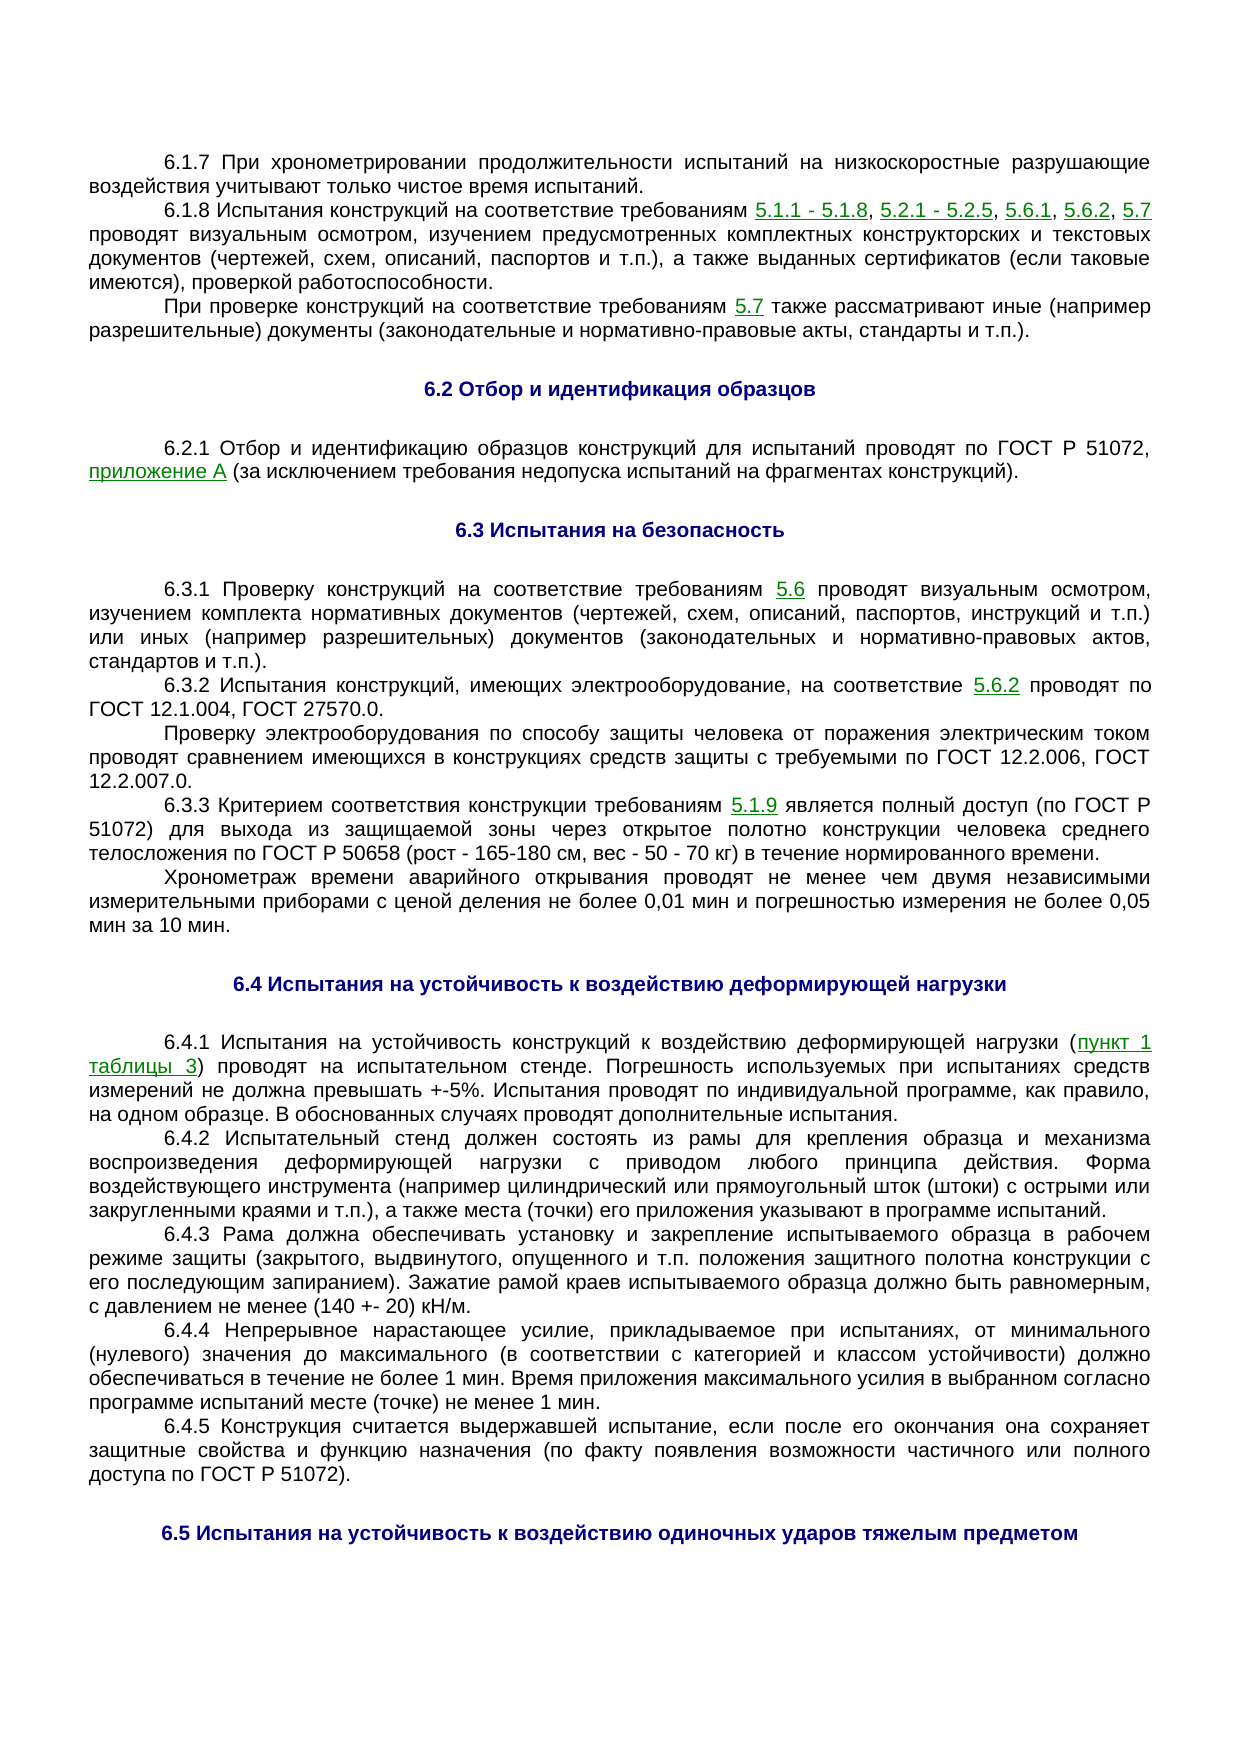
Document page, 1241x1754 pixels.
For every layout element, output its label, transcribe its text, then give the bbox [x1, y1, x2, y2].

list 6.4 Испытания на устойчивость к воздействию деформирующей нагрузки [88, 971, 1152, 995]
text 6.1.8 Испытания конструкций на соответствие требованиям 5.1.1 - 5.1.8, 5.2.1 - 5.2.5, 5.6.1, 5.6.2, 5.7 проводят визуальным осмотром, изучением предусмотренных комплектных конструкторских и текстовых документов (чертежей, схем, описаний, паспортов и т.п.), а также выданных сертификатов (если таковые имеются), проверкой работоспособности. [88, 198, 1152, 294]
text 6.1.7 При хронометрировании продолжительности испытаний на низкоскоростные разрушающие воздействия учитывают только чистое время испытаний. [88, 150, 1152, 198]
text Хронометраж времени аварийного открывания проводят не менее чем двумя независимыми измерительными приборами с ценой деления не более 0,01 мин и погрешностью измерения не более 0,05 мин за 10 мин. [88, 864, 1152, 936]
text 6.4.3 Рама должна обеспечивать установку и закрепление испытываемого образца в рабочем режиме защиты (закрытого, выдвинутого, опущенного и т.п. положения защитного полотна конструкции с его последующим запиранием). Зажатие рамой краев испытываемого образца должно быть равномерным, с давлением не менее (140 +- 20) кН/м. [88, 1222, 1152, 1318]
text 6.4.2 Испытательный стенд должен состоять из рамы для крепления образца и механизма воспроизведения деформирующей нагрузки с приводом любого принципа действия. Форма воздействующего инструмента (например цилиндрический или прямоугольный шток (штоки) с острыми или закругленными краями и т.п.), а также места (точки) его приложения указывают в программе испытаний. [88, 1126, 1152, 1222]
text 6.4.1 Испытания на устойчивость конструкций к воздействию деформирующей нагрузки (пункт 1 таблицы 3) проводят на испытательном стенде. Погрешность используемых при испытаниях средств измерений не должна превышать +-5%. Испытания проводят по индивидуальной программе, как правило, на одном образце. В обоснованных случаях проводят дополнительные испытания. [88, 1030, 1152, 1126]
text Проверку электрооборудования по способу защиты человека от поражения электрическим током проводят сравнением имеющихся в конструкциях средств защиты с требуемыми по ГОСТ 12.2.006, ГОСТ 12.2.007.0. [88, 721, 1152, 793]
text 6.3.1 Проверку конструкций на соответствие требованиям 5.6 проводят визуальным осмотром, изучением комплекта нормативных документов (чертежей, схем, описаний, паспортов, инструкций и т.п.) или иных (например разрешительных) документов (законодательных и нормативно-правовых актов, стандартов и т.п.). [88, 577, 1152, 673]
text 6.3.3 Критерием соответствия конструкции требованиям 5.1.9 является полный доступ (по ГОСТ Р 51072) для выхода из защищаемой зоны через открытое полотно конструкции человека среднего телосложения по ГОСТ Р 50658 (рост - 165-180 см, вес - 50 - 70 кг) в течение нормированного времени. [88, 793, 1152, 864]
text 6.4.5 Конструкция считается выдержавшей испытание, если после его окончания она сохраняет защитные свойства и функцию назначения (по факту появления возможности частичного или полного доступа по ГОСТ Р 51072). [88, 1413, 1152, 1485]
text 6.2.1 Отбор и идентификацию образцов конструкций для испытаний проводят по ГОСТ Р 51072, приложение А (за исключением требования недопуска испытаний на фрагментах конструкций). [88, 435, 1152, 483]
list 6.3 Испытания на безопасность [88, 518, 1152, 542]
text При проверке конструкций на соответствие требованиям 5.7 также рассматривают иные (например разрешительные) документы (законодательные и нормативно-правовые акты, стандарты и т.п.). [88, 294, 1152, 342]
text 6.4.4 Непрерывное нарастающее усилие, прикладываемое при испытаниях, от минимального (нулевого) значения до максимального (в соответствии с категорией и классом устойчивости) должно обеспечиваться в течение не более 1 мин. Время приложения максимального усилия в выбранном согласно программе испытаний месте (точке) не менее 1 мин. [88, 1318, 1152, 1413]
text 6.3.2 Испытания конструкций, имеющих электрооборудование, на соответствие 5.6.2 проводят по ГОСТ 12.1.004, ГОСТ 27570.0. [88, 673, 1152, 721]
list 6.2 Отбор и идентификация образцов [88, 377, 1152, 401]
list 6.5 Испытания на устойчивость к воздействию одиночных ударов тяжелым предметом [88, 1520, 1152, 1544]
